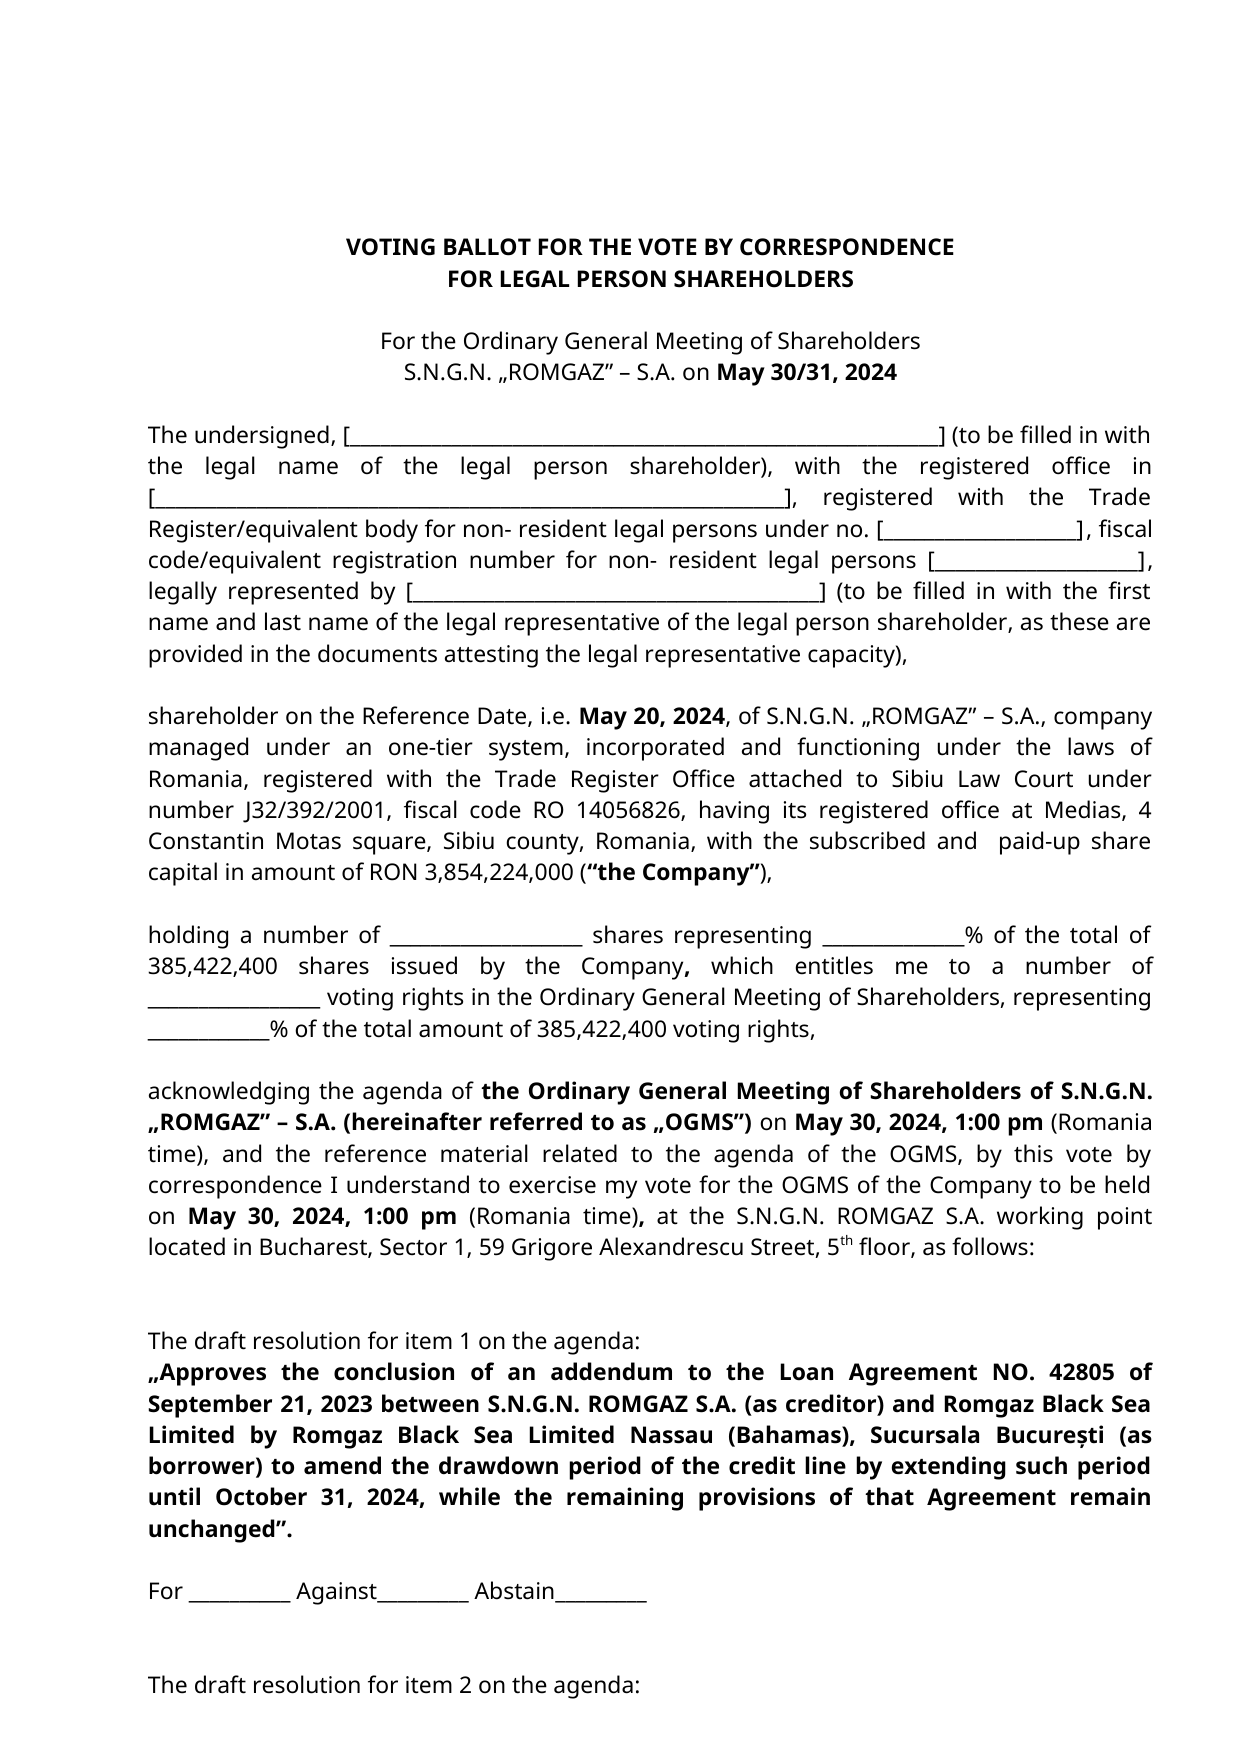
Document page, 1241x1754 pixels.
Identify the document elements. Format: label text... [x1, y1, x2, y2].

text holding a number of ___________________ shares representing ______________% of the total of 385,422,400 shares issued by the Company, which entitles me to a number of _________________ voting rights in the Ordinary General Meeting of Shareholders, representing ____________% of the total amount of 385,422,400 voting rights, [148, 919, 1153, 1044]
text VOTING BALLOT FOR THE VOTE BY CORRESPONDENCE [148, 231, 1153, 262]
text For the Ordinary General Meeting of Shareholders [148, 325, 1153, 356]
text shareholder on the Reference Date, i.e. May 20, 2024, of S.N.G.N. „ROMGAZ” – S.A., company managed under an one-tier system, incorporated and functioning under the laws of Romania, registered with the Trade Register Office attached to Sibiu Law Court under number J32/392/2001, fiscal code RO 14056826, having its registered office at Medias, 4 Constantin Motas square, Sibiu county, Romania, with the subscribed and paid-up share capital in amount of RON 3,854,224,000 (“the Company”), [148, 700, 1153, 887]
text S.N.G.N. „ROMGAZ” – S.A. on May 30/31, 2024 [148, 356, 1153, 387]
text The undersigned, [__________________________________________________________] (to be filled in with the legal name of the legal person shareholder), with the registered office in [______________________________________________________________], registered with the Trade Register/equivalent body for non- resident legal persons under no. [___________________], fiscal code/equivalent registration number for non- resident legal persons [____________________], legally represented by [________________________________________] (to be filled in with the first name and last name of the legal representative of the legal person shareholder, as these are provided in the documents attesting the legal representative capacity), [148, 419, 1153, 669]
text acknowledging the agenda of the Ordinary General Meeting of Shareholders of S.N.G.N. „ROMGAZ” – S.A. (hereinafter referred to as „OGMS”) on May 30, 2024, 1:00 pm (Romania time), and the reference material related to the agenda of the OGMS, by this vote by correspondence I understand to exercise my vote for the OGMS of the Company to be held on May 30, 2024, 1:00 pm (Romania time), at the S.N.G.N. ROMGAZ S.A. working point located in Bucharest, Sector 1, 59 Grigore Alexandrescu Street, 5th floor, as follows: [148, 1075, 1153, 1262]
text FOR LEGAL PERSON SHAREHOLDERS [148, 262, 1153, 294]
text The draft resolution for item 2 on the agenda: [148, 1669, 1153, 1700]
text „Approves the conclusion of an addendum to the Loan Agreement NO. 42805 of September 21, 2023 between S.N.G.N. ROMGAZ S.A. (as creditor) and Romgaz Black Sea Limited by Romgaz Black Sea Limited Nassau (Bahamas), Sucursala București (as borrower) to amend the drawdown period of the credit line by extending such period until October 31, 2024, while the remaining provisions of that Agreement remain unchanged”. [148, 1356, 1153, 1544]
text For __________ Against_________ Abstain_________ [148, 1575, 1153, 1606]
text The draft resolution for item 1 on the agenda: [148, 1325, 1153, 1356]
